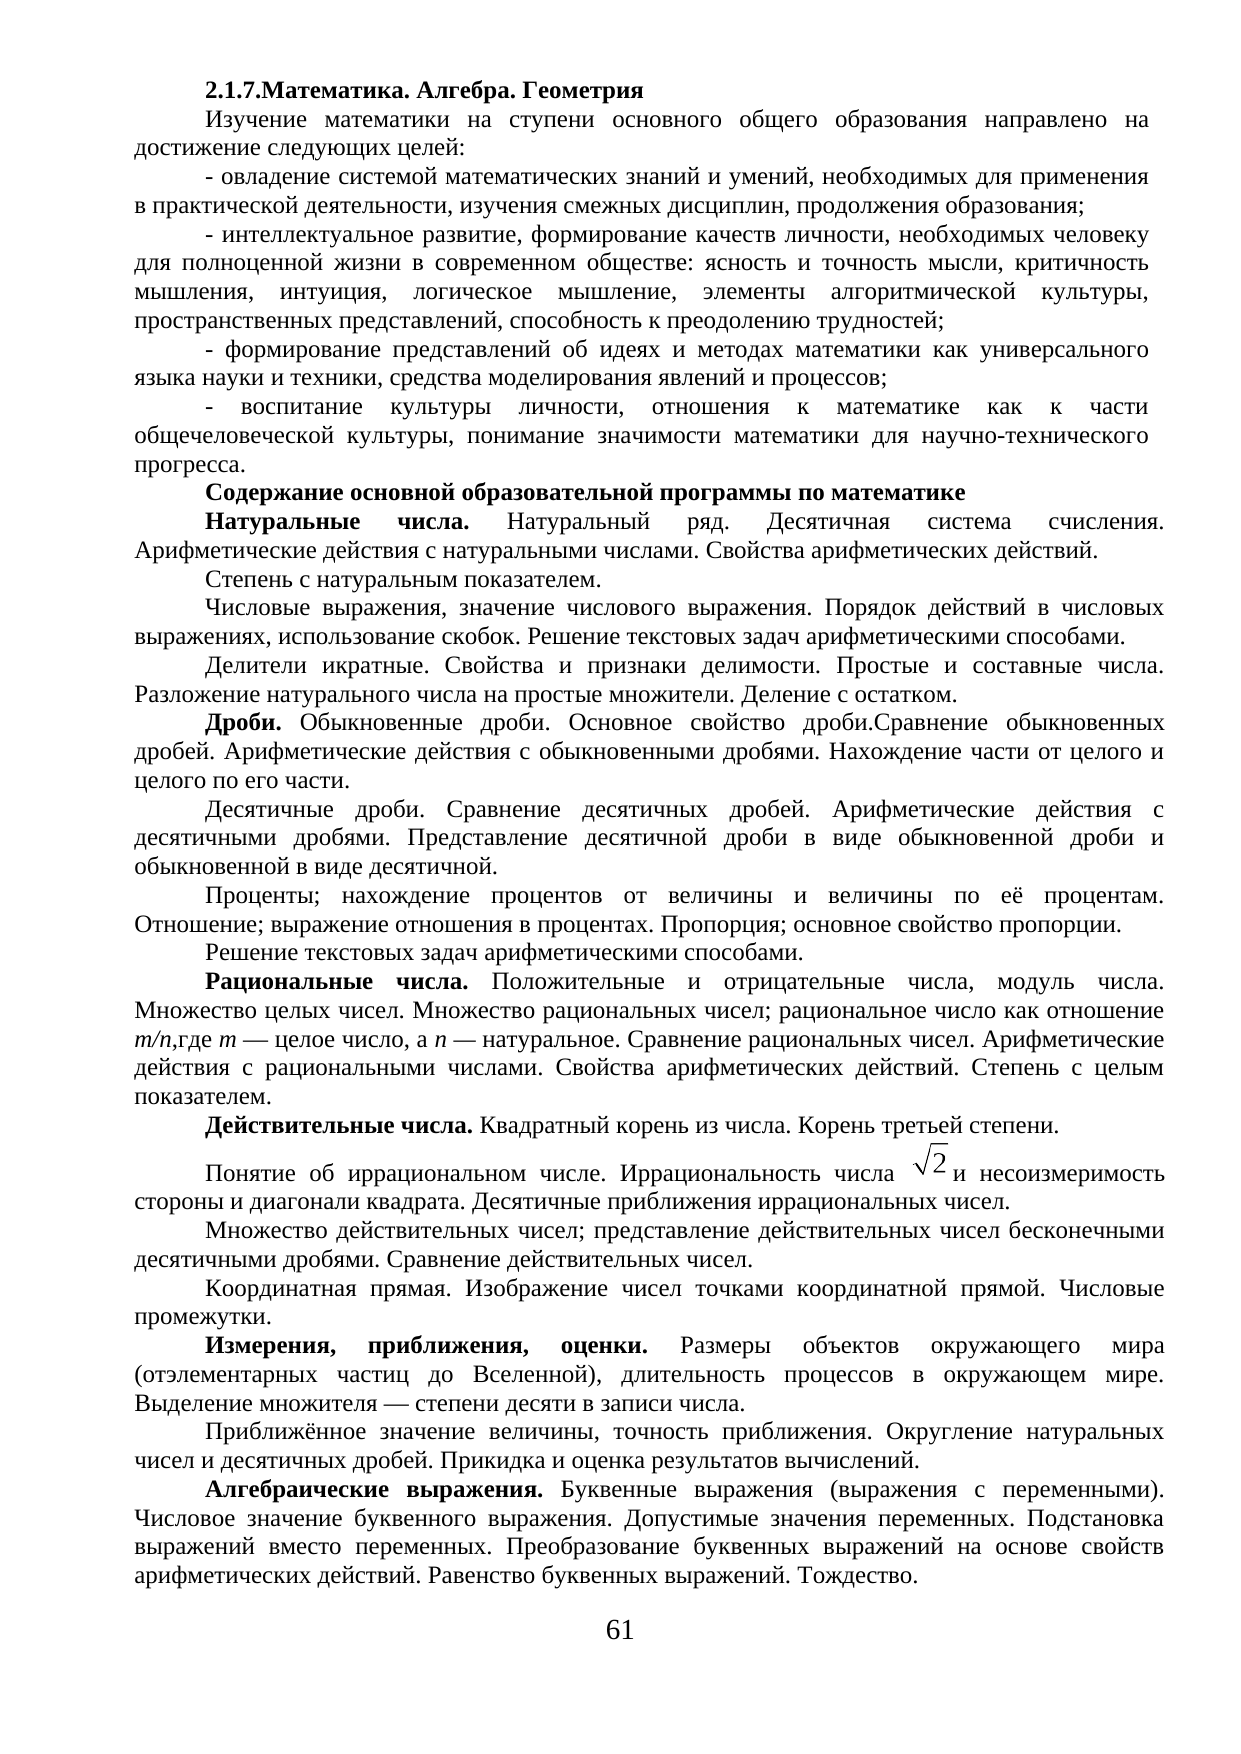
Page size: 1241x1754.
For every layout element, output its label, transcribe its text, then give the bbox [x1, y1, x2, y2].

text Рациональные числа. Положительные и отрицательные числа, модуль числа. Множество целых чисел. Множество рациональных чисел; рациональное число как отношение m/n,где т — целое число, а n — натуральное. Сравнение рациональных чисел. Арифметические действия с рациональными числами. Свойства арифметических действий. Степень с целым показателем. [134, 966, 1165, 1110]
text Понятие об иррациональном числе. Иррациональность числа и несоизмеримость стороны и диагонали квадрата. Десятичные приближения иррациональных чисел. [134, 1139, 1165, 1215]
text Решение текстовых задач арифметическими способами. [134, 937, 1165, 966]
text Проценты; нахождение процентов от величины и величины по её процентам. Отношение; выражение отношения в процентах. Пропорция; основное свойство пропорции. [134, 880, 1165, 937]
text Изучение математики на ступени основного общего образования направлено на достижение следующих целей: [134, 104, 1150, 161]
text Числовые выражения, значение числового выражения. Порядок действий в числовых выражениях, использование скобок. Решение текстовых задач арифметическими способами. [134, 592, 1165, 650]
text 2.1.7.Математика. Алгебра. Геометрия [134, 75, 1165, 104]
text Приближённое значение величины, точность приближения. Округление натуральных чисел и десятичных дробей. Прикидка и оценка результатов вычислений. [134, 1416, 1165, 1474]
text Действительные числа. Квадратный корень из числа. Корень третьей степени. [134, 1110, 1165, 1139]
text - формирование представлений об идеях и методах математики как универсального языка науки и техники, средства моделирования явлений и процессов; [134, 334, 1150, 391]
text Множество действительных чисел; представление действительных чисел бесконечными десятичными дробями. Сравнение действительных чисел. [134, 1215, 1165, 1273]
text Содержание основной образовательной программы по математике [134, 477, 1165, 506]
text Дроби. Обыкновенные дроби. Основное свойство дроби.Сравнение обыкновенных дробей. Арифметические действия с обыкновенными дробями. Нахождение части от целого и целого по его части. [134, 707, 1165, 794]
text - интеллектуальное развитие, формирование качеств личности, необходимых человеку для полноценной жизни в современном обществе: ясность и точность мысли, критичность мышления, интуиция, логическое мышление, элементы алгоритмической культуры, пространственных представлений, способность к преодолению трудностей; [134, 219, 1150, 334]
text - овладение системой математических знаний и умений, необходимых для применения в практической деятельности, изучения смежных дисциплин, продолжения образования; [134, 161, 1150, 219]
text Делители икратные. Свойства и признаки делимости. Простые и составные числа. Разложение натурального числа на простые множители. Деление с остатком. [134, 650, 1165, 707]
text Координатная прямая. Изображение чисел точками координатной прямой. Числовые промежутки. [134, 1273, 1165, 1330]
text Натуральные числа. Натуральный ряд. Десятичная система счисления. Арифметические действия с натуральными числами. Свойства арифметических действий. [134, 506, 1165, 564]
text Алгебраические выражения. Буквенные выражения (выражения с переменными). Числовое значение буквенного выражения. Допустимые значения переменных. Подстановка выражений вместо переменных. Преобразование буквенных выражений на основе свойств арифметических действий. Равенство буквенных выражений. Тождество. [134, 1474, 1165, 1589]
text Степень с натуральным показателем. [134, 564, 1165, 592]
text Измерения, приближения, оценки. Размеры объектов окружающего мира (отэлементарных частиц до Вселенной), длительность процессов в окружающем мире. Выделение множителя — степени десяти в записи числа. [134, 1330, 1165, 1416]
text - воспитание культуры личности, отношения к математике как к части общечеловеческой культуры, понимание значимости математики для научно-технического прогресса. [134, 391, 1150, 477]
text Десятичные дроби. Сравнение десятичных дробей. Арифметические действия с десятичными дробями. Представление десятичной дроби в виде обыкновенной дроби и обыкновенной в виде десятичной. [134, 794, 1165, 880]
